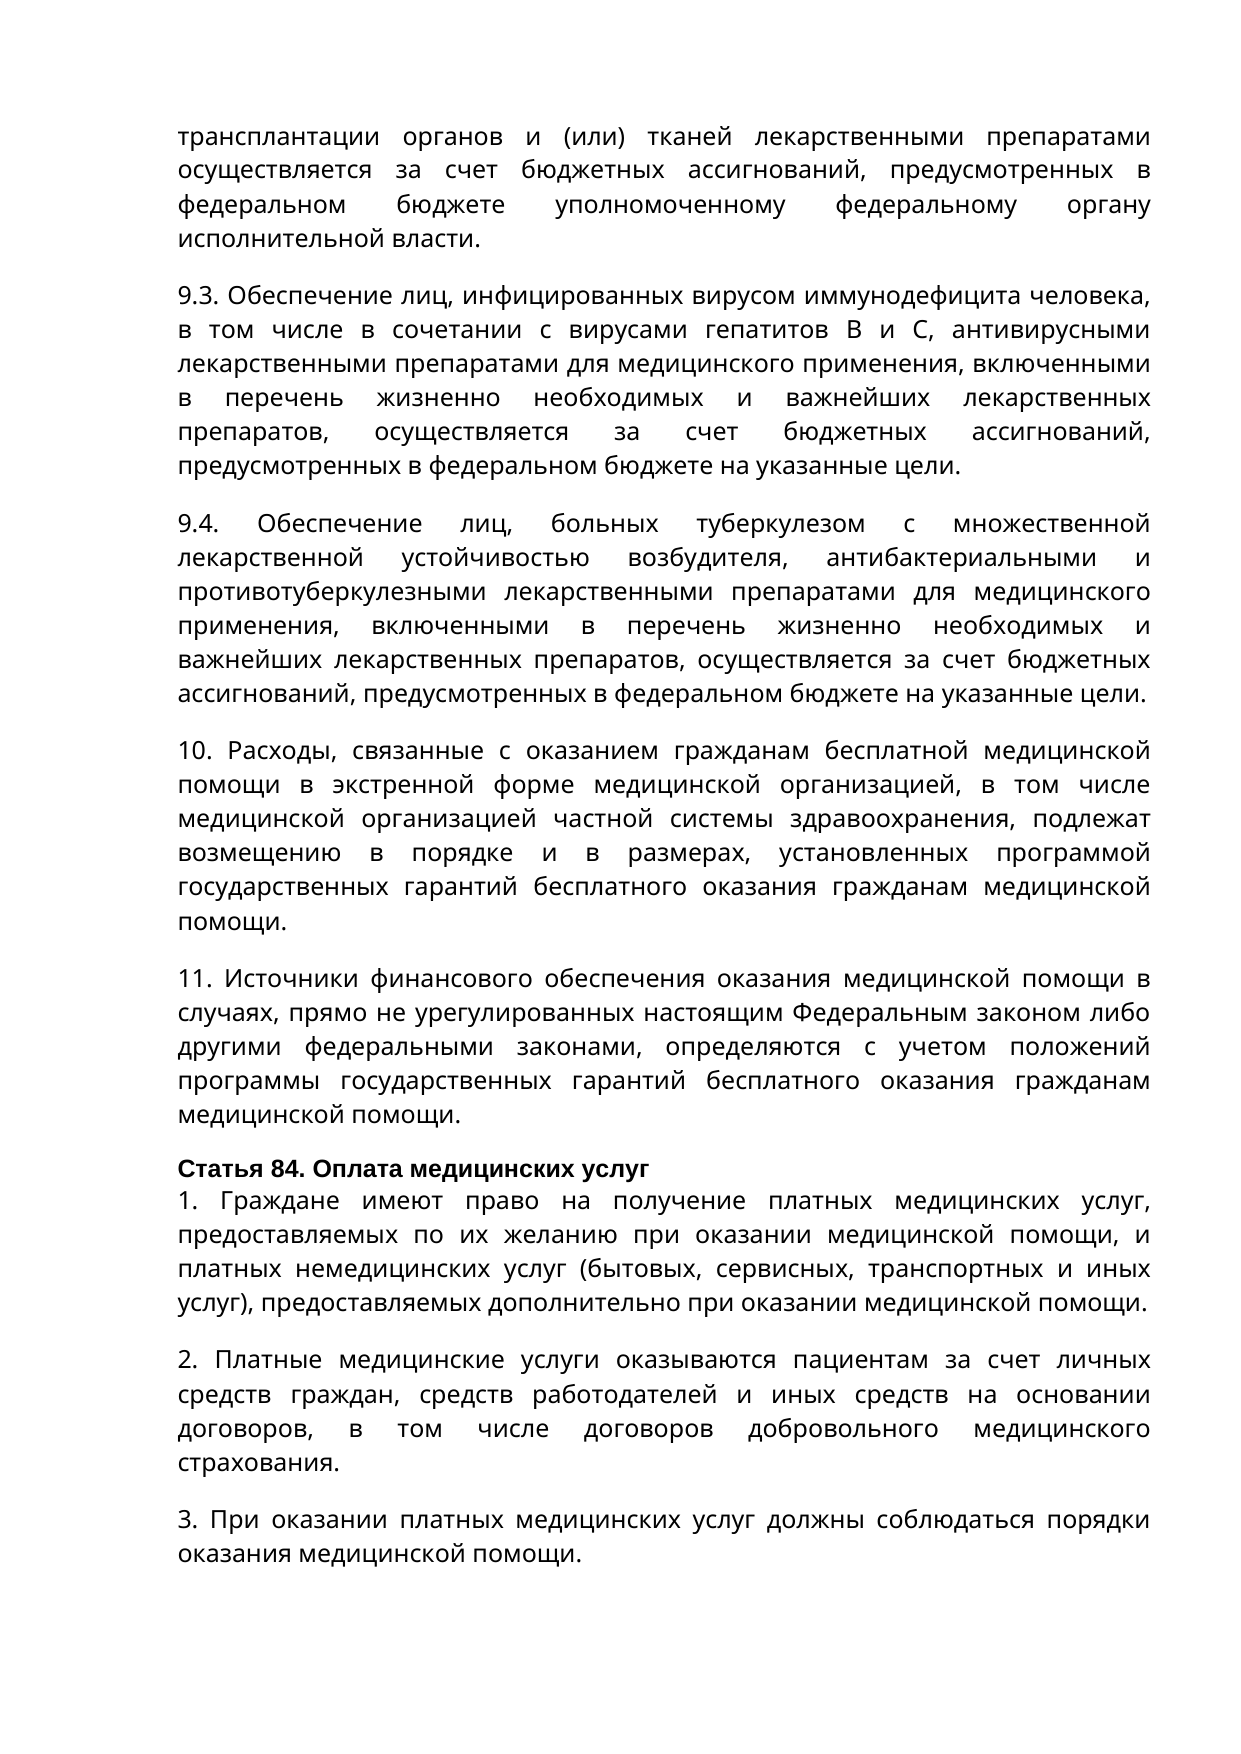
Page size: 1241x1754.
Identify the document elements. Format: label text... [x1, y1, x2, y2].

text Статья 84. Оплата медицинских услуг [177, 1154, 1152, 1183]
text 9.4. Обеспечение лиц, больных туберкулезом с множественной лекарственной устойчивостью возбудителя, антибактериальными и противотуберкулезными лекарственными препаратами для медицинского применения, включенными в перечень жизненно необходимых и важнейших лекарственных препаратов, осуществляется за счет бюджетных ассигнований, предусмотренных в федеральном бюджете на указанные цели. [177, 505, 1152, 709]
text 1. Граждане имеют право на получение платных медицинских услуг, предоставляемых по их желанию при оказании медицинской помощи, и платных немедицинских услуг (бытовых, сервисных, транспортных и иных услуг), предоставляемых дополнительно при оказании медицинской помощи. [177, 1183, 1152, 1319]
text 2. Платные медицинские услуги оказываются пациентам за счет личных средств граждан, средств работодателей и иных средств на основании договоров, в том числе договоров добровольного медицинского страхования. [177, 1342, 1152, 1478]
text 11. Источники финансового обеспечения оказания медицинской помощи в случаях, прямо не урегулированных настоящим Федеральным законом либо другими федеральными законами, определяются с учетом положений программы государственных гарантий бесплатного оказания гражданам медицинской помощи. [177, 960, 1152, 1131]
text 3. При оказании платных медицинских услуг должны соблюдаться порядки оказания медицинской помощи. [177, 1502, 1152, 1570]
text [177, 118, 1152, 254]
text 10. Расходы, связанные с оказанием гражданам бесплатной медицинской помощи в экстренной форме медицинской организацией, в том числе медицинской организацией частной системы здравоохранения, подлежат возмещению в порядке и в размерах, установленных программой государственных гарантий бесплатного оказания гражданам медицинской помощи. [177, 733, 1152, 937]
text 9.3. Обеспечение лиц, инфицированных вирусом иммунодефицита человека, в том числе в сочетании с вирусами гепатитов В и С, антивирусными лекарственными препаратами для медицинского применения, включенными в перечень жизненно необходимых и важнейших лекарственных препаратов, осуществляется за счет бюджетных ассигнований, предусмотренных в федеральном бюджете на указанные цели. [177, 278, 1152, 482]
